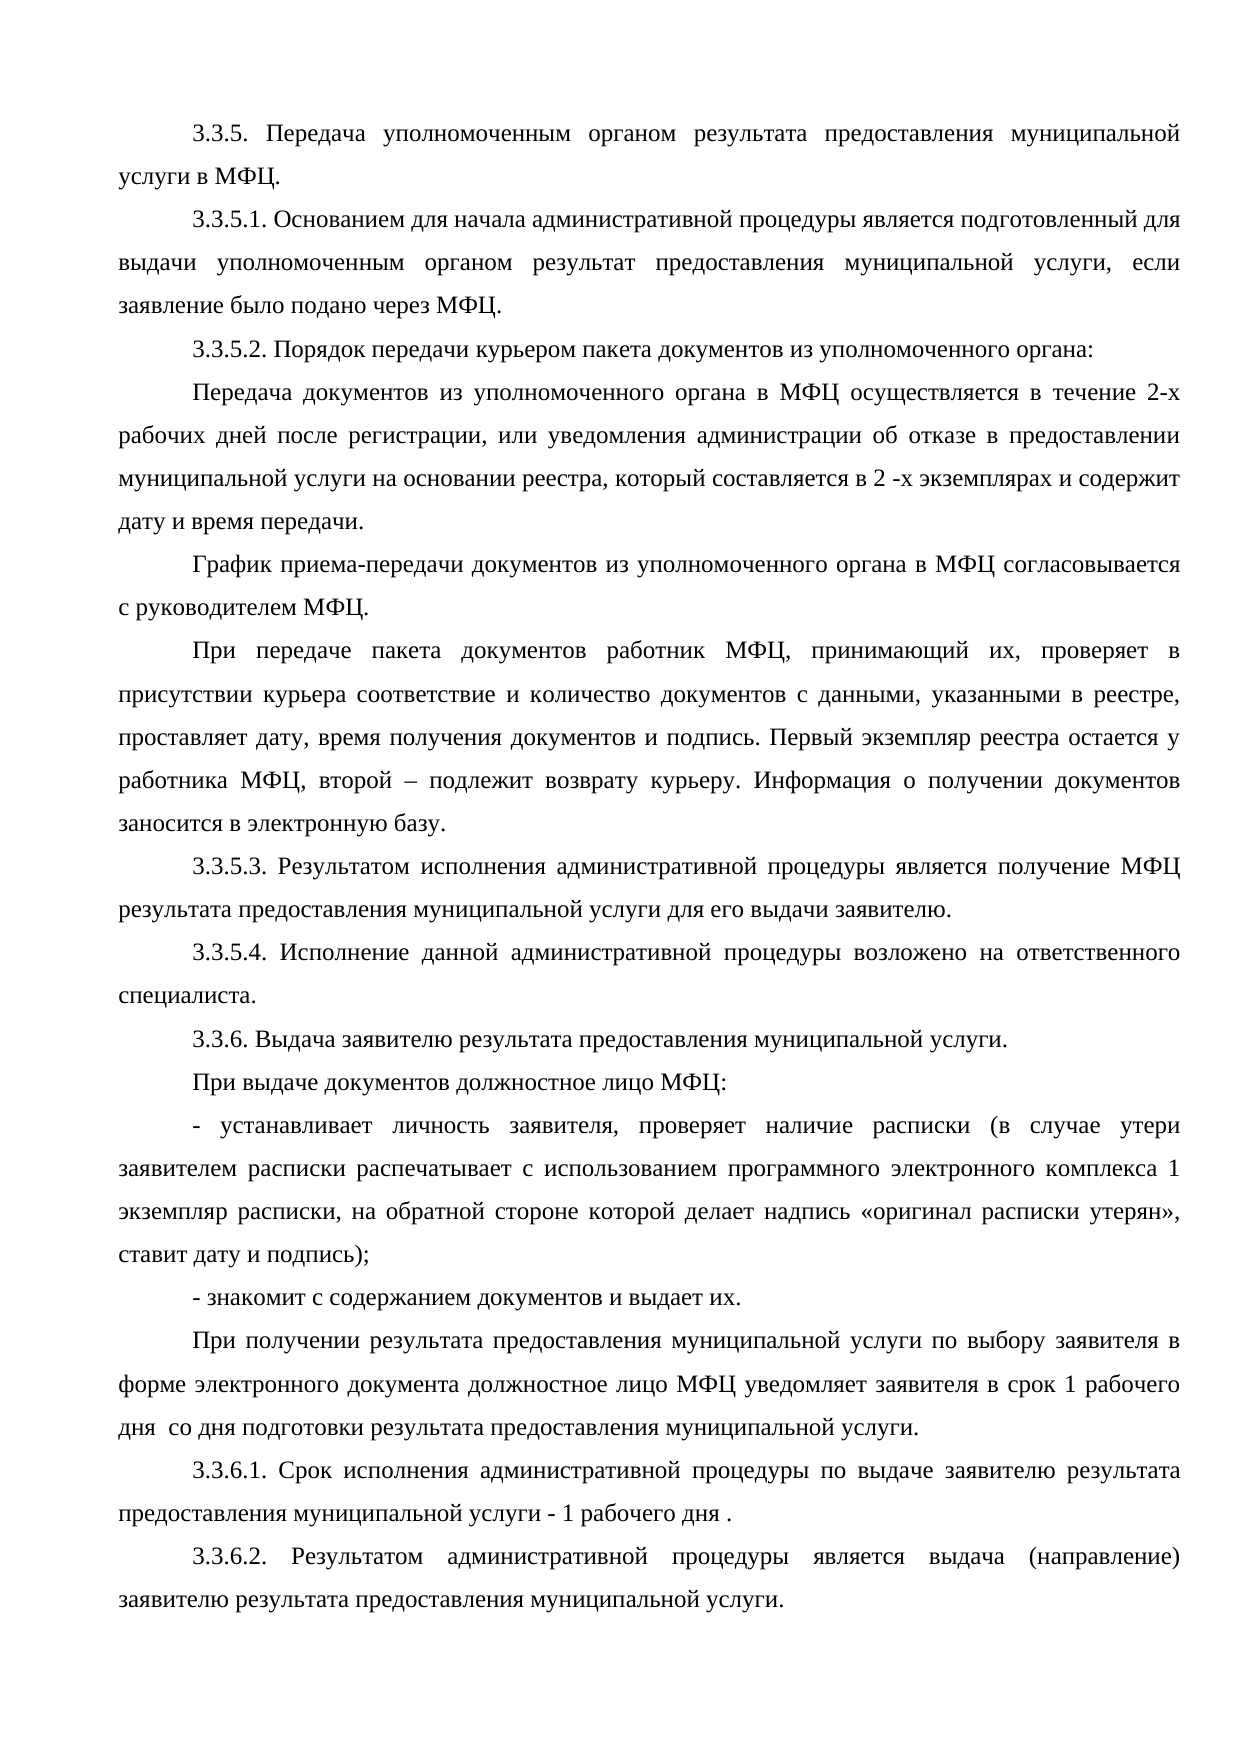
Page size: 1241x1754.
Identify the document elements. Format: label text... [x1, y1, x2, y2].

text 3.3.5.1. Основанием для начала административной процедуры является подготовленный для выдачи уполномоченным органом результат предоставления муниципальной услуги, если заявление было подано через МФЦ. [118, 204, 1181, 319]
text Передача документов из уполномоченного органа в МФЦ осуществляется в течение 2-х рабочих дней после регистрации, или уведомления администрации об отказе в предоставлении муниципальной услуги на основании реестра, который составляется в 2 -х экземплярах и содержит дату и время передачи. [118, 377, 1181, 535]
text - знакомит с содержанием документов и выдает их. [118, 1282, 1181, 1311]
text 3.3.6.2. Результатом административной процедуры является выдача (направление) заявителю результата предоставления муниципальной услуги. [118, 1541, 1181, 1613]
text При получении результата предоставления муниципальной услуги по выбору заявителя в форме электронного документа должностное лицо МФЦ уведомляет заявителя в срок 1 рабочего дня со дня подготовки результата предоставления муниципальной услуги. [118, 1326, 1181, 1441]
text При передаче пакета документов работник МФЦ, принимающий их, проверяет в присутствии курьера соответствие и количество документов с данными, указанными в реестре, проставляет дату, время получения документов и подпись. Первый экземпляр реестра остается у работника МФЦ, второй – подлежит возврату курьеру. Информация о получении документов заносится в электронную базу. [118, 636, 1181, 837]
text 3.3.5.3. Результатом исполнения административной процедуры является получение МФЦ результата предоставления муниципальной услуги для его выдачи заявителю. [118, 851, 1181, 923]
text 3.3.5.2. Порядок передачи курьером пакета документов из уполномоченного органа: [118, 334, 1181, 362]
text 3.3.6.1. Срок исполнения административной процедуры по выдаче заявителю результата предоставления муниципальной услуги - 1 рабочего дня . [118, 1455, 1181, 1527]
text 3.3.6. Выдача заявителю результата предоставления муниципальной услуги. [118, 1024, 1181, 1052]
text - устанавливает личность заявителя, проверяет наличие расписки (в случае утери заявителем расписки распечатывает с использованием программного электронного комплекса 1 экземпляр расписки, на обратной стороне которой делает надпись «оригинал расписки утерян», ставит дату и подпись); [118, 1110, 1181, 1268]
text 3.3.5.4. Исполнение данной административной процедуры возложено на ответственного специалиста. [118, 937, 1181, 1009]
text 3.3.5. Передача уполномоченным органом результата предоставления муниципальной услуги в МФЦ. [118, 118, 1181, 190]
text График приема-передачи документов из уполномоченного органа в МФЦ согласовывается с руководителем МФЦ. [118, 549, 1181, 621]
text При выдаче документов должностное лицо МФЦ: [118, 1067, 1181, 1096]
